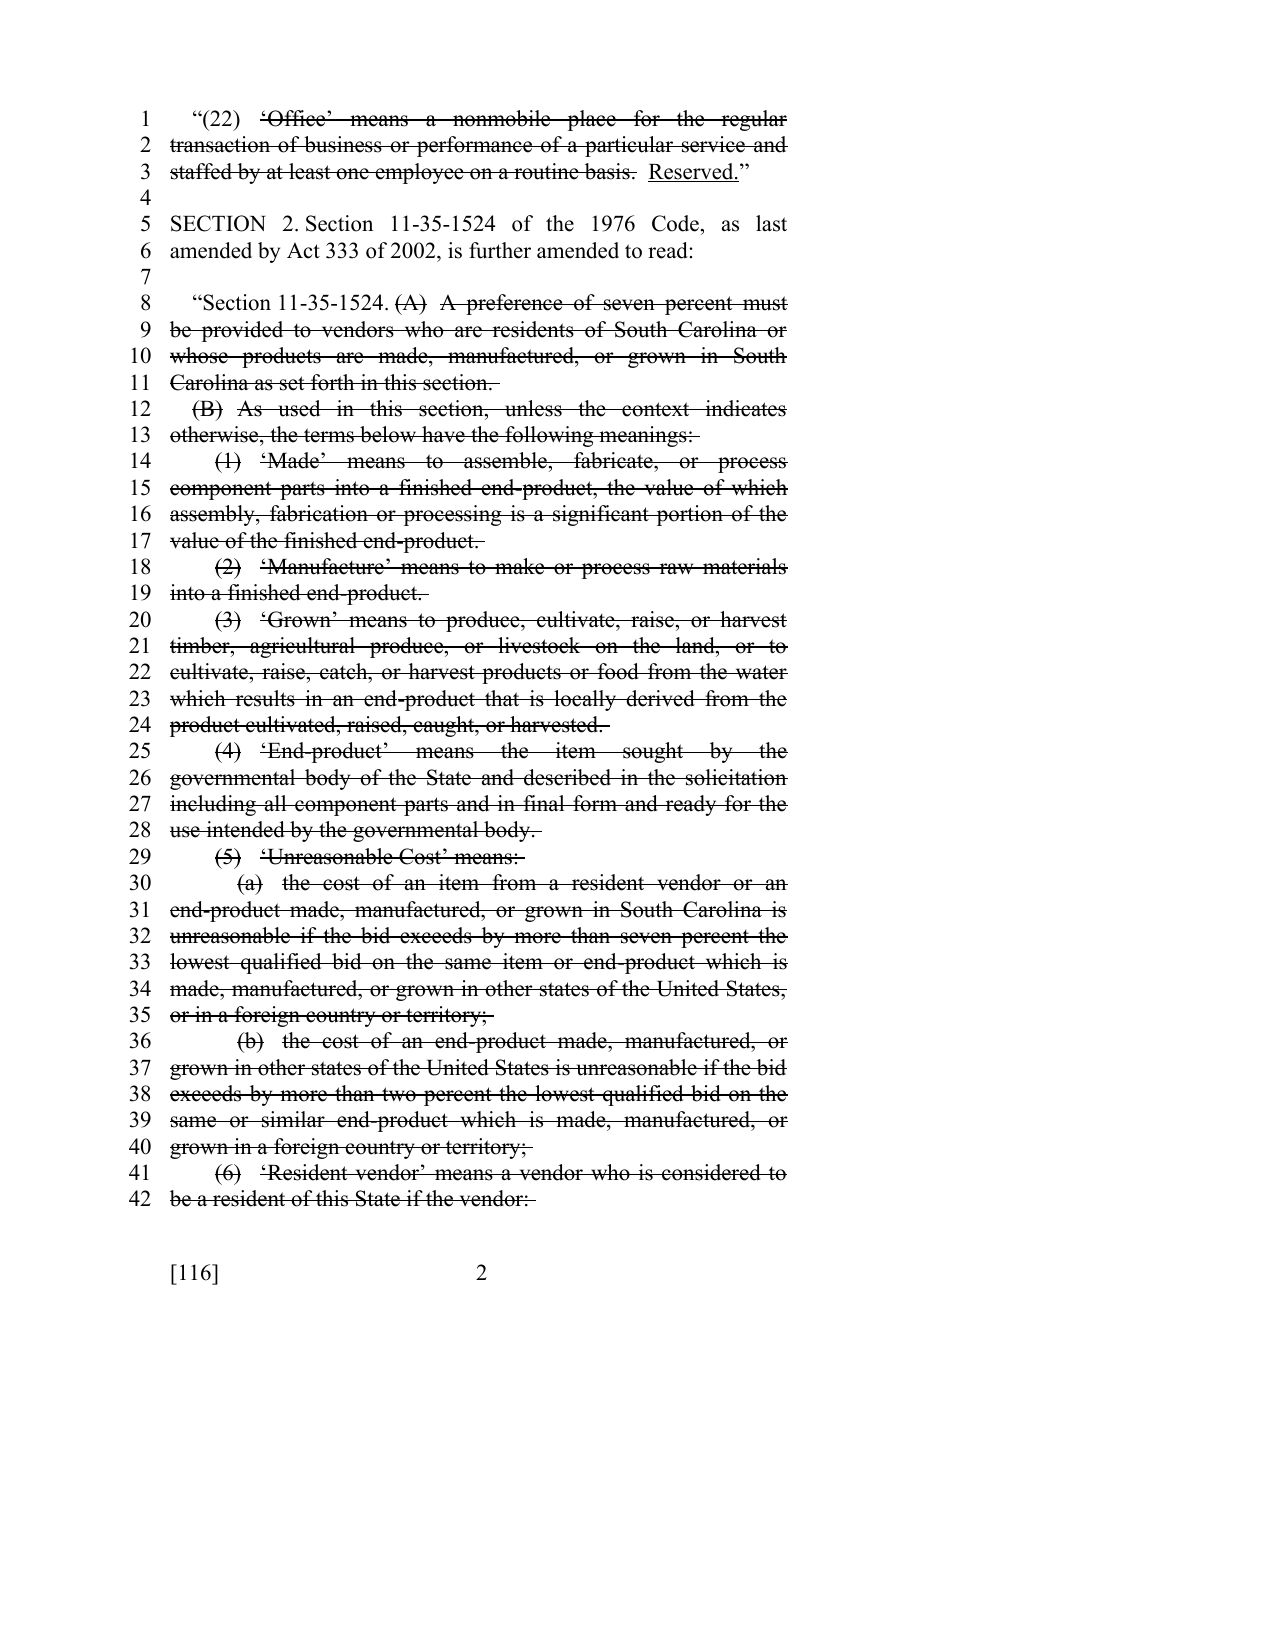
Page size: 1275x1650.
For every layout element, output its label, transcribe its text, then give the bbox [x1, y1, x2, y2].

text “(22) ‘Office’ means a nonmobile place for the regular transaction of business or performance of a particular service and staffed by at least one employee on a routine basis. Reserved.” [169, 105, 787, 146]
text (1) ‘Made’ means to assemble, fabricate, or process component parts into a finished end-product, the value of which assembly, fabrication or processing is a significant portion of the value of the finished end-product. [169, 448, 787, 488]
text (1) ‘Made’ means to assemble, fabricate, or process component parts into a finished end-product, the value of which assembly, fabrication or processing is a significant portion of the value of the finished end-product. [169, 489, 787, 515]
text (1) ‘Made’ means to assemble, fabricate, or process component parts into a finished end-product, the value of which assembly, fabrication or processing is a significant portion of the value of the finished end-product. [169, 516, 787, 553]
text (3) ‘Grown’ means to produce, cultivate, raise, or harvest timber, agricultural produce, or livestock on the land, or to cultivate, raise, catch, or harvest products or food from the water which results in an end-product that is locally derived from the product cultivated, raised, caught, or harvested. [169, 700, 787, 737]
text SECTION 2. Section 11-35-1524 of the 1976 Code, as last amended by Act 333 of 2002, is further amended to read: [169, 210, 787, 263]
text (6) ‘Resident vendor’ means a vendor who is considered to be a resident of this State if the vendor: [169, 1159, 787, 1212]
text (3) ‘Grown’ means to produce, cultivate, raise, or harvest timber, agricultural produce, or livestock on the land, or to cultivate, raise, catch, or harvest products or food from the water which results in an end-product that is locally derived from the product cultivated, raised, caught, or harvested. [169, 606, 787, 646]
text (4) ‘End-product’ means the item sought by the governmental body of the State and described in the solicitation including all component parts and in final form and ready for the use intended by the governmental body. [169, 779, 787, 805]
text (B) As used in this section, unless the context indicates otherwise, the terms below have the following meanings: [169, 395, 787, 448]
text (b) the cost of an end-product made, manufactured, or grown in other states of the United States is unreasonable if the bid exceeds by more than two percent the lowest qualified bid on the same or similar end-product which is made, manufactured, or grown in a foreign country or territory; [169, 1027, 787, 1068]
text “Section 11-35-1524. (A) A preference of seven percent must be provided to vendors who are residents of South Carolina or whose products are made, manufactured, or grown in South Carolina as set forth in this section. [169, 331, 787, 356]
text (2) ‘Manufacture’ means to make or process raw materials into a finished end-product. [169, 553, 787, 606]
text (b) the cost of an end-product made, manufactured, or grown in other states of the United States is unreasonable if the bid exceeds by more than two percent the lowest qualified bid on the same or similar end-product which is made, manufactured, or grown in a foreign country or territory; [169, 1122, 787, 1159]
text (5) ‘Unreasonable Cost’ means: [169, 843, 787, 869]
text (a) the cost of an item from a resident vendor or an end-product made, manufactured, or grown in South Carolina is unreasonable if the bid exceeds by more than seven percent the lowest qualified bid on the same item or end-product which is made, manufactured, or grown in other states of the United States, or in a foreign country or territory; [169, 869, 787, 910]
text (4) ‘End-product’ means the item sought by the governmental body of the State and described in the solicitation including all component parts and in final form and ready for the use intended by the governmental body. [169, 806, 787, 843]
text “Section 11-35-1524. (A) A preference of seven percent must be provided to vendors who are residents of South Carolina or whose products are made, manufactured, or grown in South Carolina as set forth in this section. [169, 289, 787, 330]
text (a) the cost of an item from a resident vendor or an end-product made, manufactured, or grown in South Carolina is unreasonable if the bid exceeds by more than seven percent the lowest qualified bid on the same item or end-product which is made, manufactured, or grown in other states of the United States, or in a foreign country or territory; [169, 990, 787, 1027]
text “(22) ‘Office’ means a nonmobile place for the regular transaction of business or performance of a particular service and staffed by at least one employee on a routine basis. Reserved.” [169, 147, 787, 184]
text “Section 11-35-1524. (A) A preference of seven percent must be provided to vendors who are residents of South Carolina or whose products are made, manufactured, or grown in South Carolina as set forth in this section. [169, 357, 787, 395]
text (4) ‘End-product’ means the item sought by the governmental body of the State and described in the solicitation including all component parts and in final form and ready for the use intended by the governmental body. [169, 737, 787, 778]
